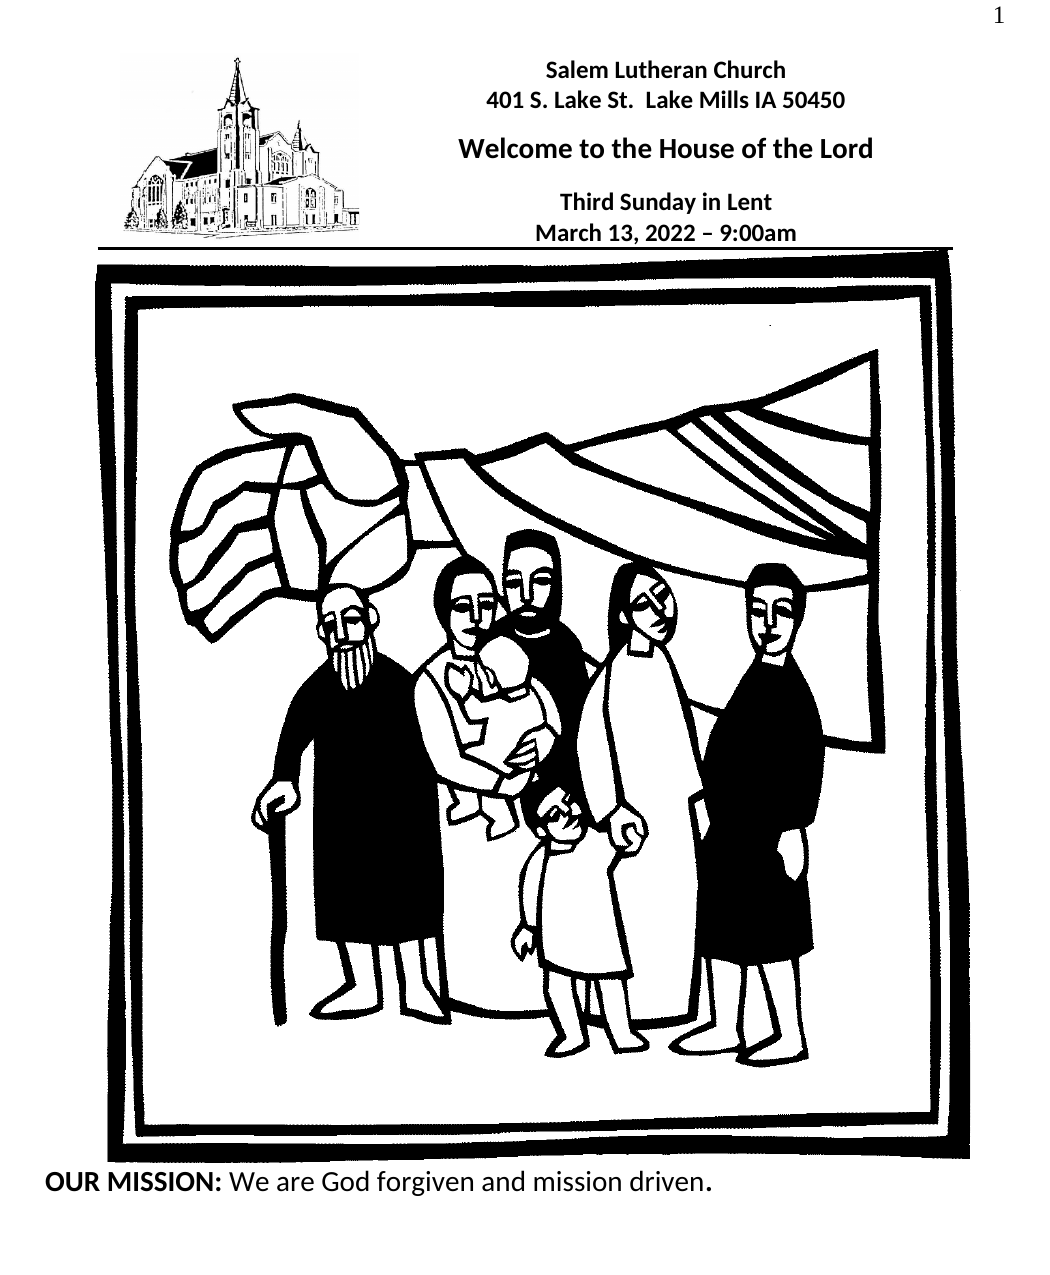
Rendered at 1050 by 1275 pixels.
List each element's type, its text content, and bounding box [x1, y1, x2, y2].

table_header [98, 54, 379, 247]
subtitle OUR MISSION: We are God forgiven and mission driven. [45, 1163, 1005, 1198]
picture [95, 250, 970, 1163]
table_header Salem Lutheran Church 401 S. Lake St. Lake Mills IA 50450 Welcome to the House of the Lord Third Sunday in Lent March 13, 2022 – 9:00am [380, 54, 952, 247]
picture [120, 53, 360, 243]
